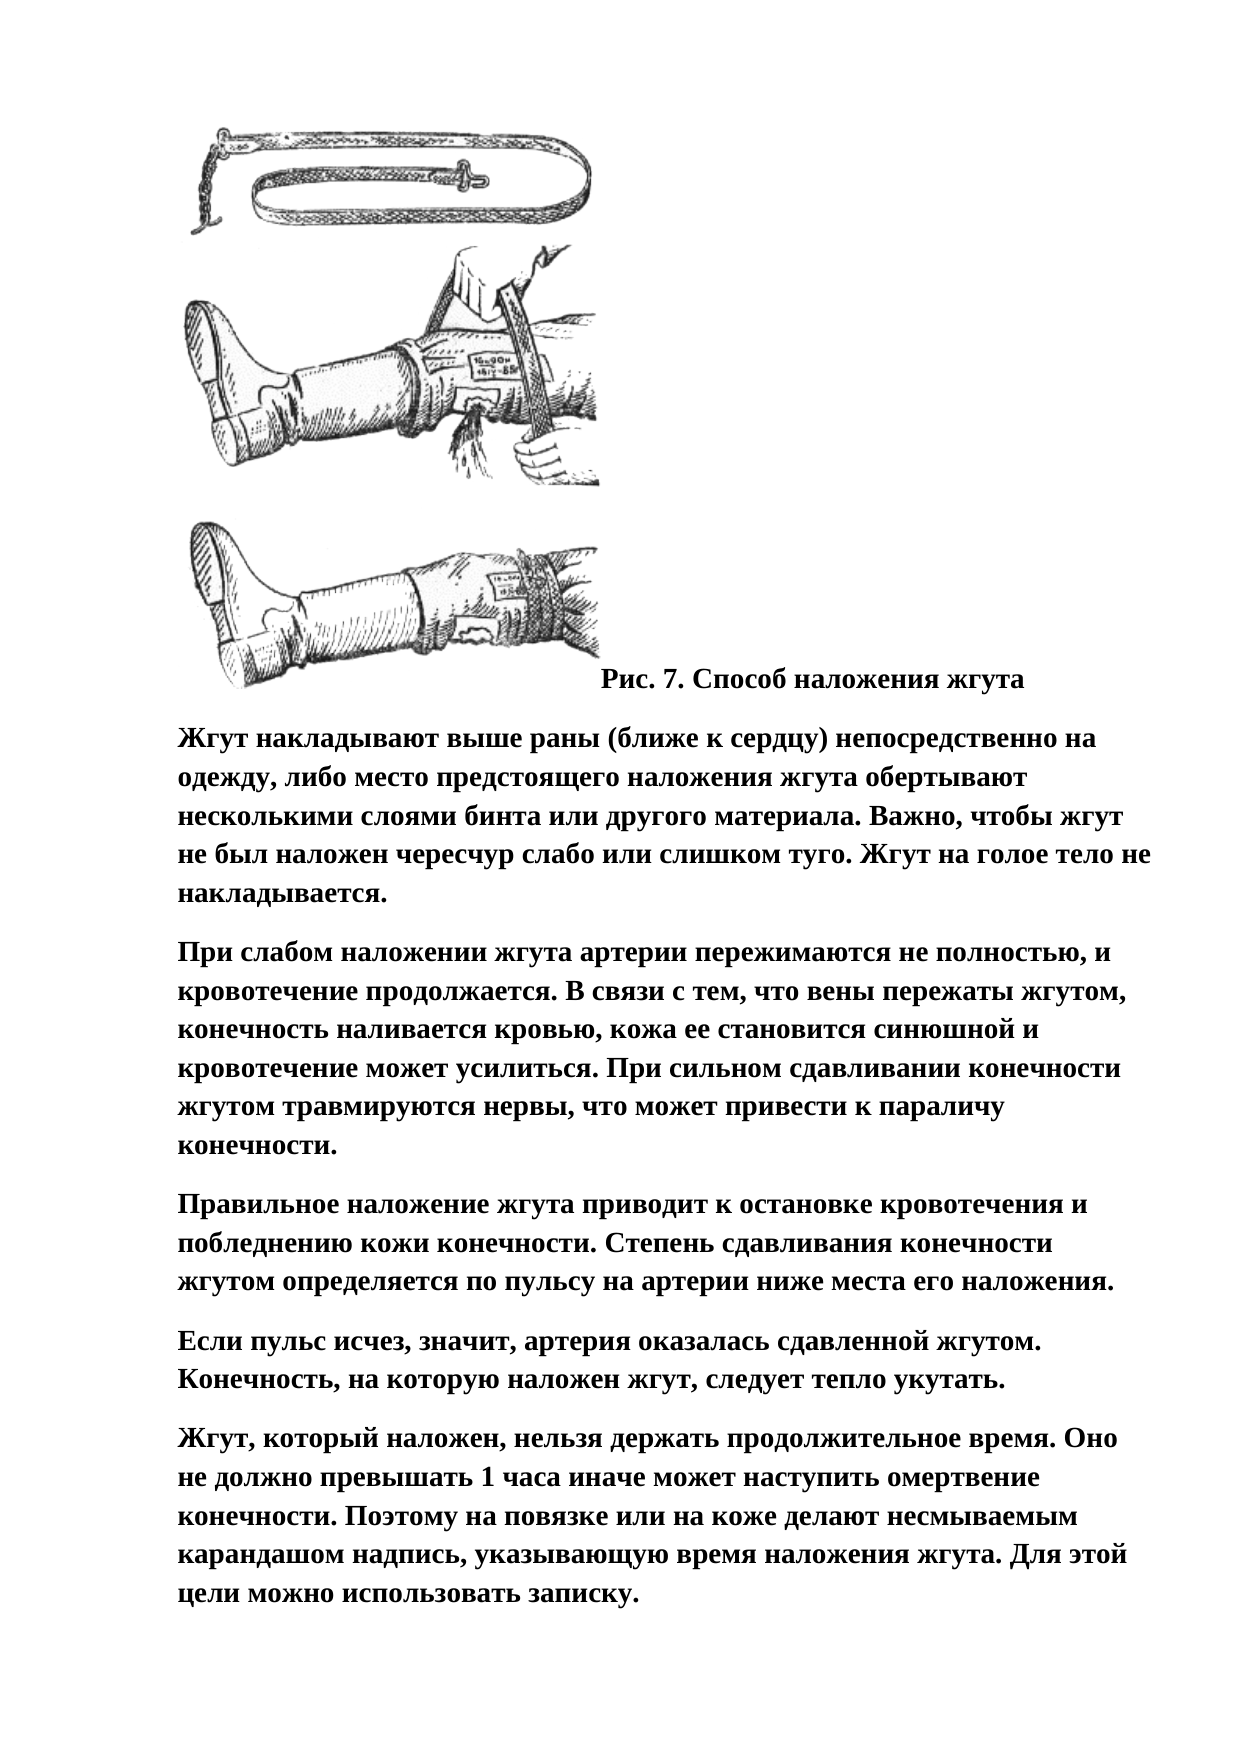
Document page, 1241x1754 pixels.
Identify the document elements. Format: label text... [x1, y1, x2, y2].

text Если пульс исчез, значит, артерия оказалась сдавленной жгутом. Конечность, на которую наложен жгут, следует тепло укутать. [177, 1323, 1152, 1395]
text Правильное наложение жгута приводит к остановке кровотечения и побледнению кожи конечности. Степень сдавливания конечности жгутом определяется по пульсу на артерии ниже места его наложения. [177, 1186, 1152, 1297]
text Жгут, который наложен, нельзя держать продолжительное время. Оно не должно превышать 1 часа иначе может наступить омертвение конечности. Поэтому на повязке или на коже делают несмываемым карандашом надпись, указывающую время наложения жгута. Для этой цели можно использовать записку. [177, 1421, 1152, 1608]
text При слабом наложении жгута артерии пережимаются не полностью, и кровотечение продолжается. В связи с тем, что вены пережаты жгутом, конечность наливается кровью, кожа ее становится синюшной и кровотечение может усилиться. При сильном сдавливании конечности жгутом травмируются нервы, что может привести к параличу конечности. [177, 934, 1152, 1160]
picture [177, 118, 601, 689]
text Жгут накладывают выше раны (ближе к сердцу) непосредственно на одежду, либо место предстоящего наложения жгута обертывают несколькими слоями бинта или другого материала. Важно, чтобы жгут не был наложен чересчур слабо или слишком туго. Жгут на голое тело не накладывается. [177, 721, 1152, 908]
